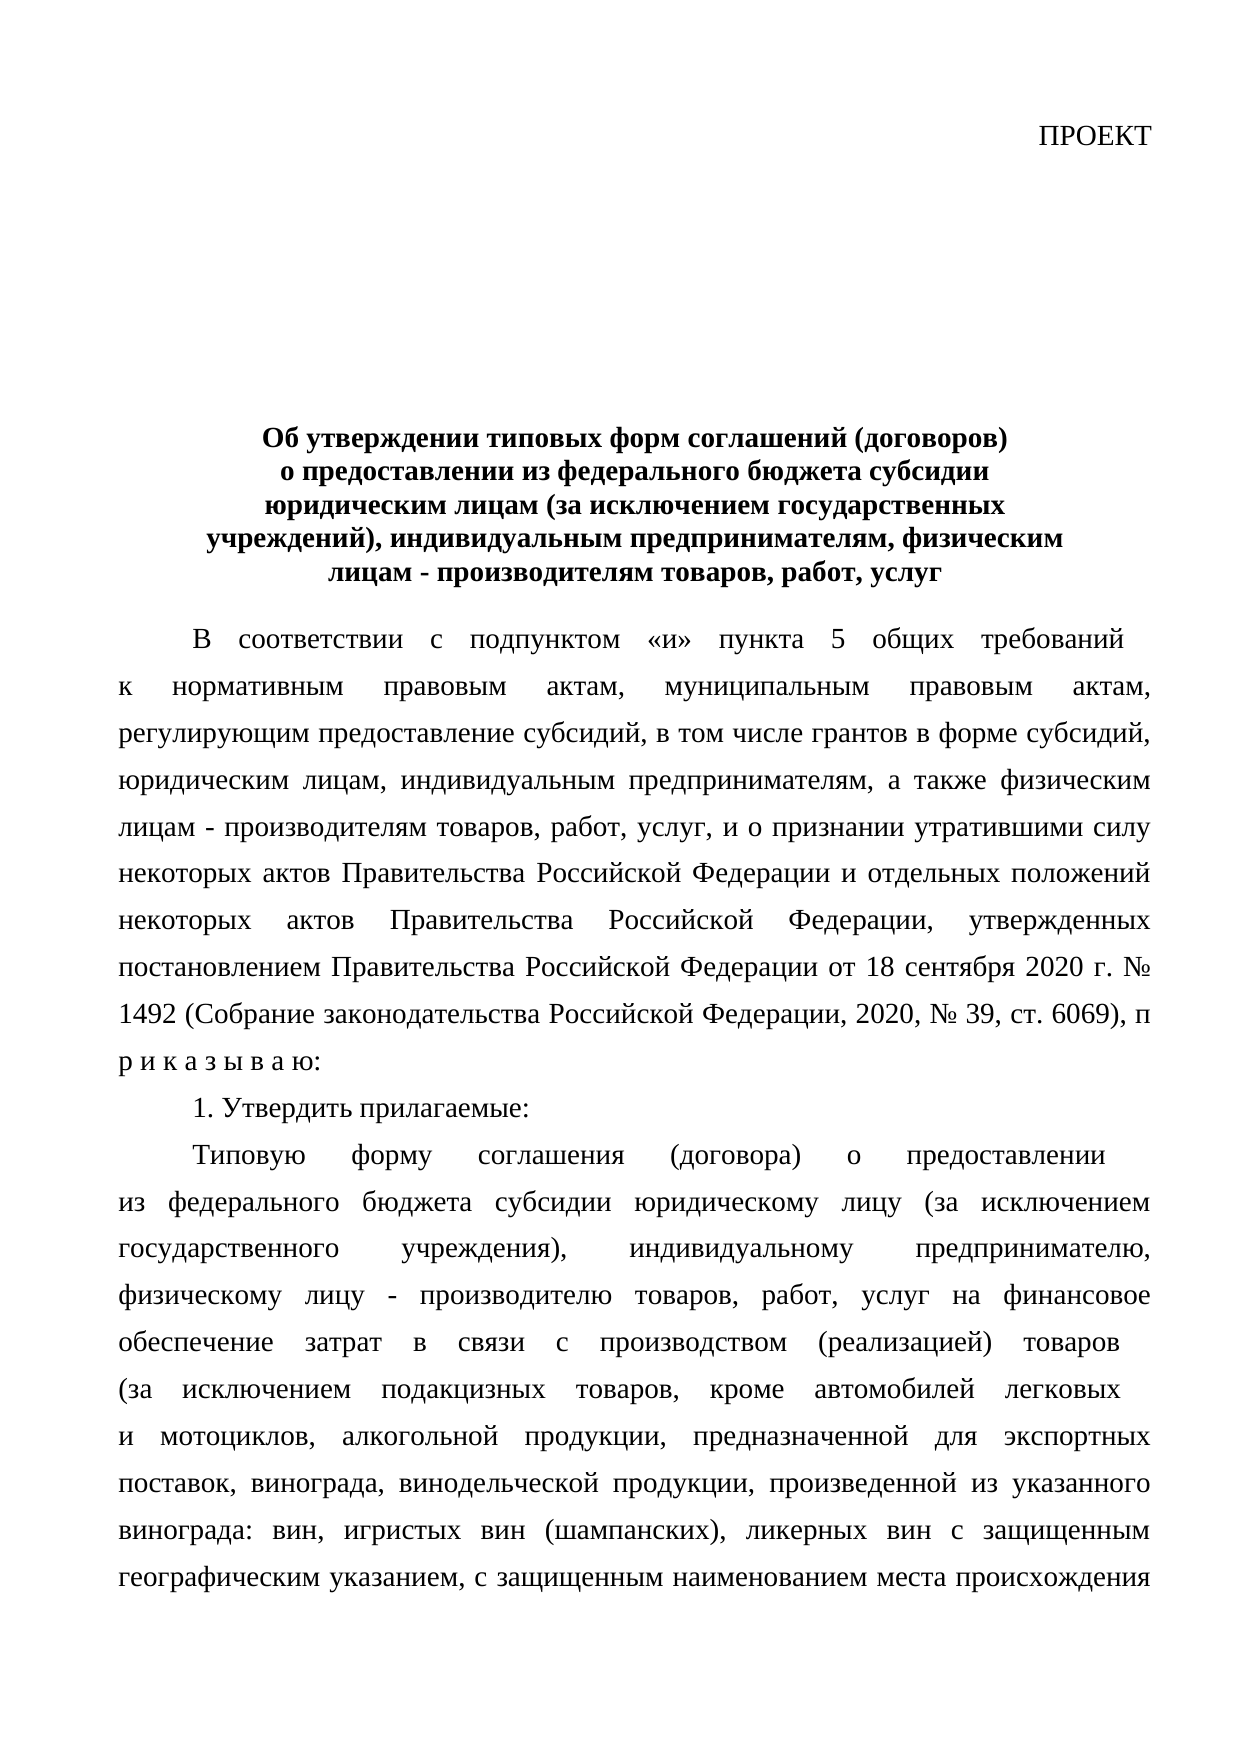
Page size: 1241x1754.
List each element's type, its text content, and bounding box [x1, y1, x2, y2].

title о предоставлении из федерального бюджета субсидии [118, 453, 1152, 487]
title юридическим лицам (за исключением государственных [118, 487, 1152, 521]
title лицам - производителям товаров, работ, услуг [118, 554, 1152, 588]
text ПРОЕКТ [118, 118, 1152, 152]
text 1. Утвердить прилагаемые: [118, 1090, 1152, 1123]
title учреждений), индивидуальным предпринимателям, физическим [118, 521, 1152, 554]
text В соответствии с подпунктом «и» пункта 5 общих требований к нормативным правовым актам, муниципальным правовым актам, регулирующим предоставление субсидий, в том числе грантов в форме субсидий, юридическим лицам, индивидуальным предпринимателям, а также физическим лицам - производителям товаров, работ, услуг, и о признании утратившими силу некоторых актов Правительства Российской Федерации и отдельных положений некоторых актов Правительства Российской Федерации, утвержденных постановлением Правительства Российской Федерации от 18 сентября 2020 г. № 1492 (Собрание законодательства Российской Федерации, 2020, № 39, ст. 6069), п р и к а з ы в а ю: [118, 621, 1152, 1077]
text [118, 1137, 1152, 1592]
title Об утверждении типовых форм соглашений (договоров) [118, 420, 1152, 453]
